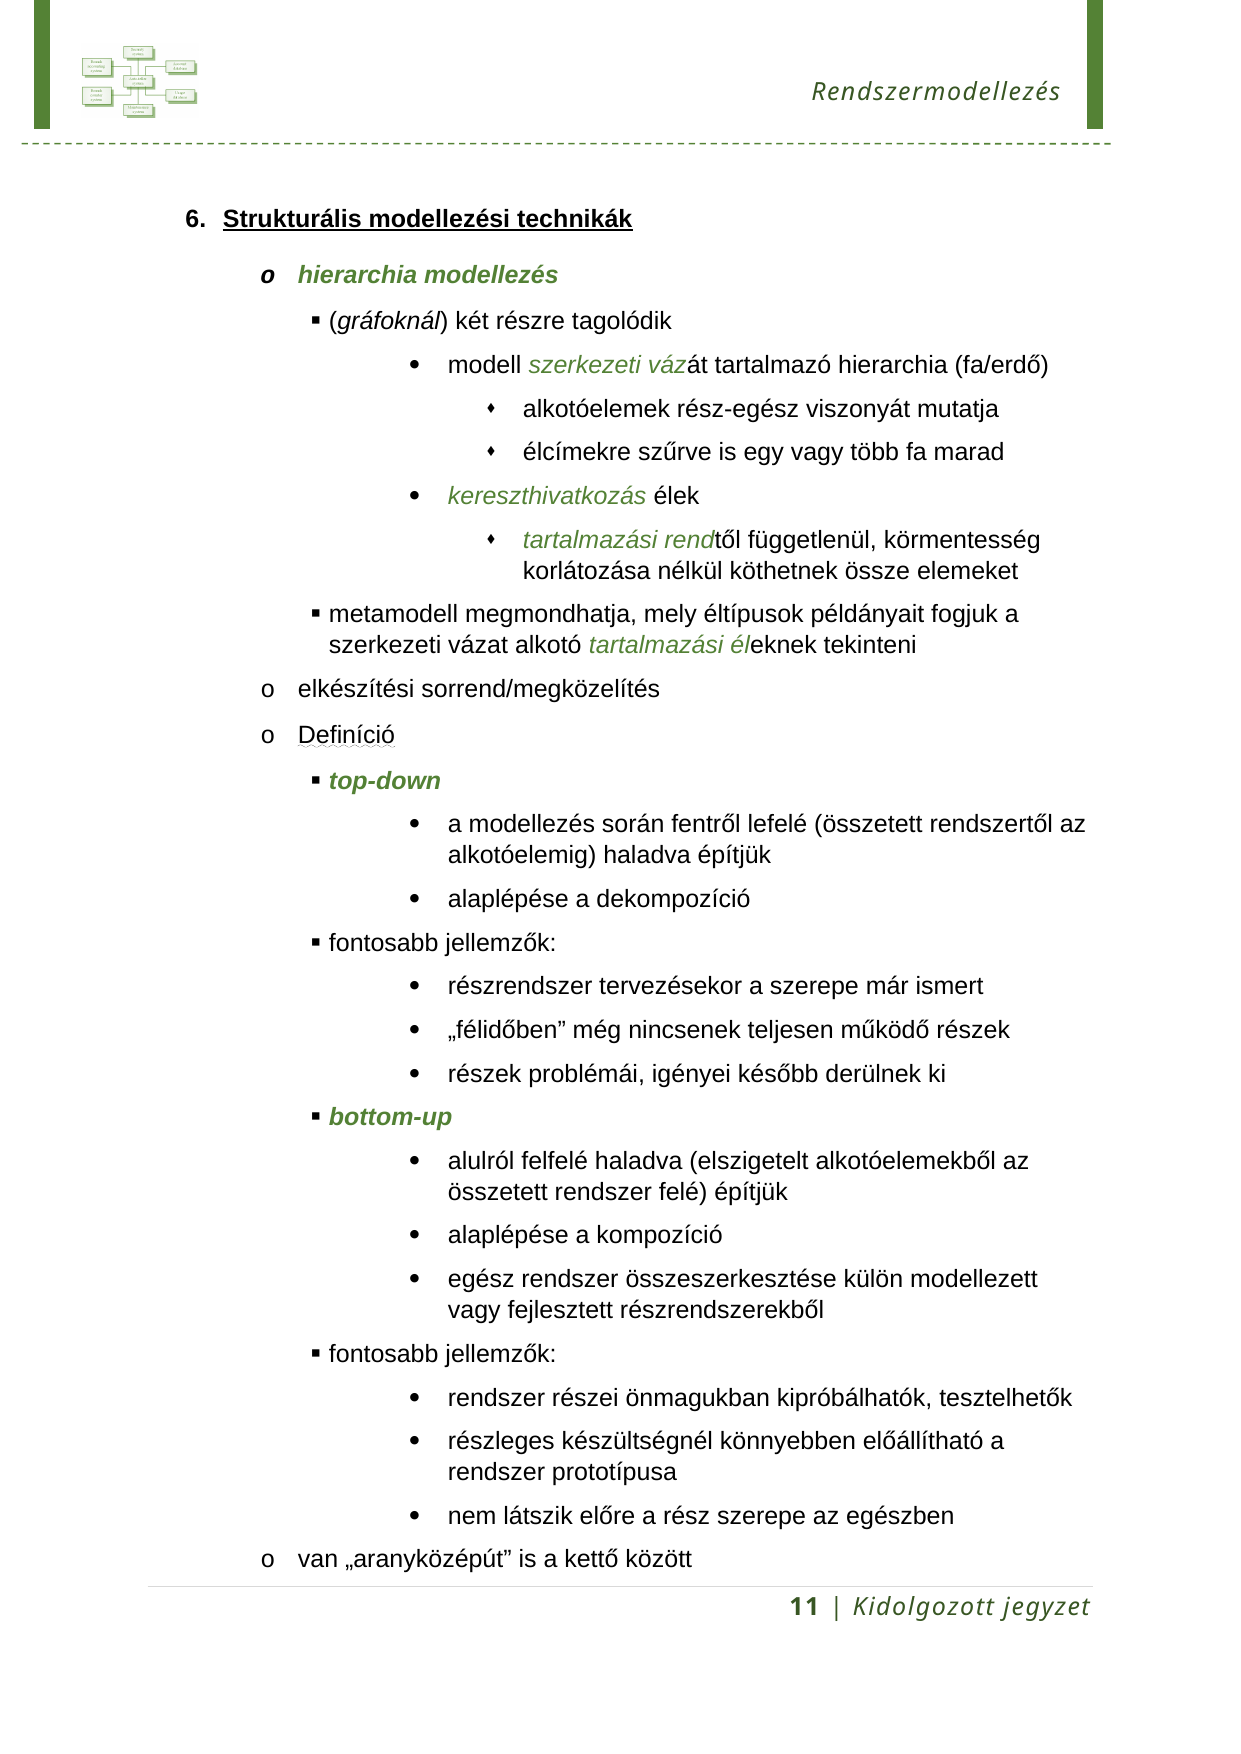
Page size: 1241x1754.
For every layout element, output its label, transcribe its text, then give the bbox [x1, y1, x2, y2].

list részrendszer tervezésekor a szerepe már ismert [410, 971, 1093, 1000]
list alaplépése a dekompozíció [410, 884, 1093, 913]
list alkotóelemek rész-egész viszonyát mutatja [485, 394, 1093, 422]
list rendszer részei önmagukban kipróbálhatók, tesztelhetők [410, 1382, 1093, 1411]
list bottom-up [310, 1102, 1093, 1131]
list van „aranyközépút” is a kettő között [260, 1544, 1093, 1575]
list kereszthivatkozás élek [410, 481, 1093, 510]
list részleges készültségnél könnyebben előállítható a rendszer prototípusa [410, 1426, 1093, 1486]
list metamodell megmondhatja, mely éltípusok példányait fogjuk a szerkezeti vázat alkotó tartalmazási éleknek tekinteni [310, 599, 1093, 659]
list Strukturális modellezési technikák [185, 204, 1093, 233]
list élcímekre szűrve is egy vagy több fa marad [485, 437, 1093, 466]
list nem látszik előre a rész szerepe az egészben [410, 1501, 1093, 1530]
list alaplépése a kompozíció [410, 1221, 1093, 1249]
list modell szerkezeti vázát tartalmazó hierarchia (fa/erdő) [410, 350, 1093, 379]
list alulról felfelé haladva (elszigetelt alkotóelemekből az összetett rendszer felé) építjük [410, 1146, 1093, 1206]
list Definíció [260, 720, 1093, 751]
list „félidőben” még nincsenek teljesen működő részek [410, 1015, 1093, 1044]
list elkészítési sorrend/megközelítés [260, 674, 1093, 705]
list hierarchia modellezés [260, 261, 1093, 291]
list fontosabb jellemzők: [310, 928, 1093, 956]
list (gráfoknál) két részre tagolódik [310, 306, 1093, 335]
list tartalmazási rendtől függetlenül, körmentesség korlátozása nélkül köthetnek össze elemeket [485, 524, 1093, 584]
list fontosabb jellemzők: [310, 1339, 1093, 1368]
list top-down [310, 766, 1093, 794]
list egész rendszer összeszerkesztése külön modellezett vagy fejlesztett részrendszerekből [410, 1264, 1093, 1324]
list a modellezés során fentről lefelé (összetett rendszertől az alkotóelemig) haladva építjük [410, 809, 1093, 869]
list részek problémái, igényei később derülnek ki [410, 1058, 1093, 1087]
